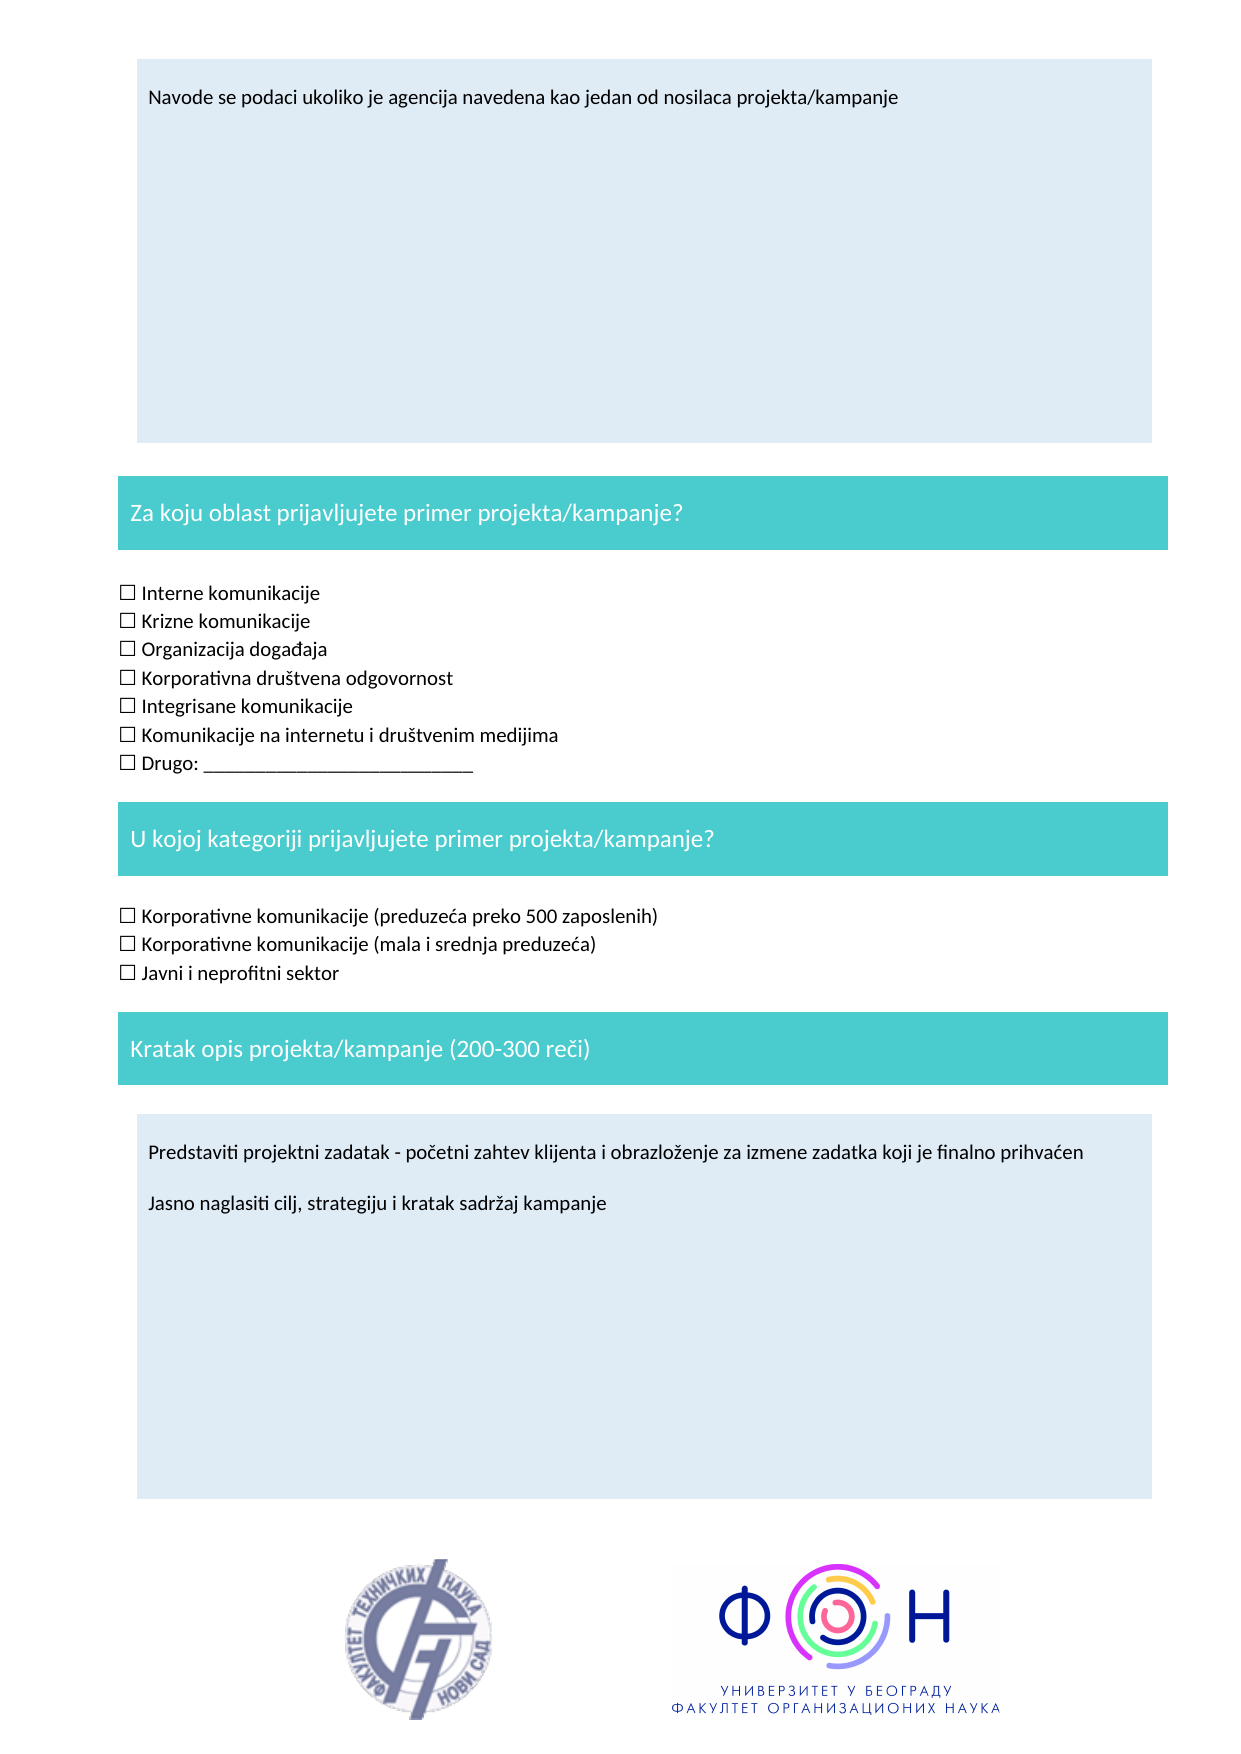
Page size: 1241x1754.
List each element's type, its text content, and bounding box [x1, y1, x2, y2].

picture [672, 1564, 1000, 1715]
text Javni i neprofitni sektor [118, 958, 1122, 986]
text Krizne komunikacije [118, 606, 1122, 634]
table_header U kojoj kategoriji prijavljujete primer projekta/kampanje? [118, 802, 1168, 876]
text Korporativna društvena odgovornost [118, 663, 1122, 691]
table_header Za koju oblast prijavljujete primer projekta/kampanje? [118, 476, 1168, 550]
text Integrisane komunikacije [118, 691, 1122, 720]
text Komunikacije na internetu i društvenim medijima [118, 720, 1122, 748]
text Korporativne komunikacije (preduzeća preko 500 zaposlenih) [118, 901, 1122, 929]
text Drugo: __________________________ [118, 748, 1122, 777]
picture [344, 1559, 493, 1720]
text Organizacija događaja [118, 634, 1122, 663]
text Korporativne komunikacije (mala i srednja preduzeća) [118, 929, 1122, 958]
table_header Navode se podaci ukoliko je agencija navedena kao jedan od nosilaca projekta/kampanje [137, 59, 1152, 443]
text Interne komunikacije [118, 578, 1122, 606]
table_header Kratak opis projekta/kampanje (200-300 reči) [118, 1012, 1168, 1085]
table_header Predstaviti projektni zadatak - početni zahtev klijenta i obrazloženje za izmene zadatka koji je finalno prihvaćen Jasno naglasiti cilj, strategiju i kratak sadržaj kampanje [137, 1114, 1152, 1499]
